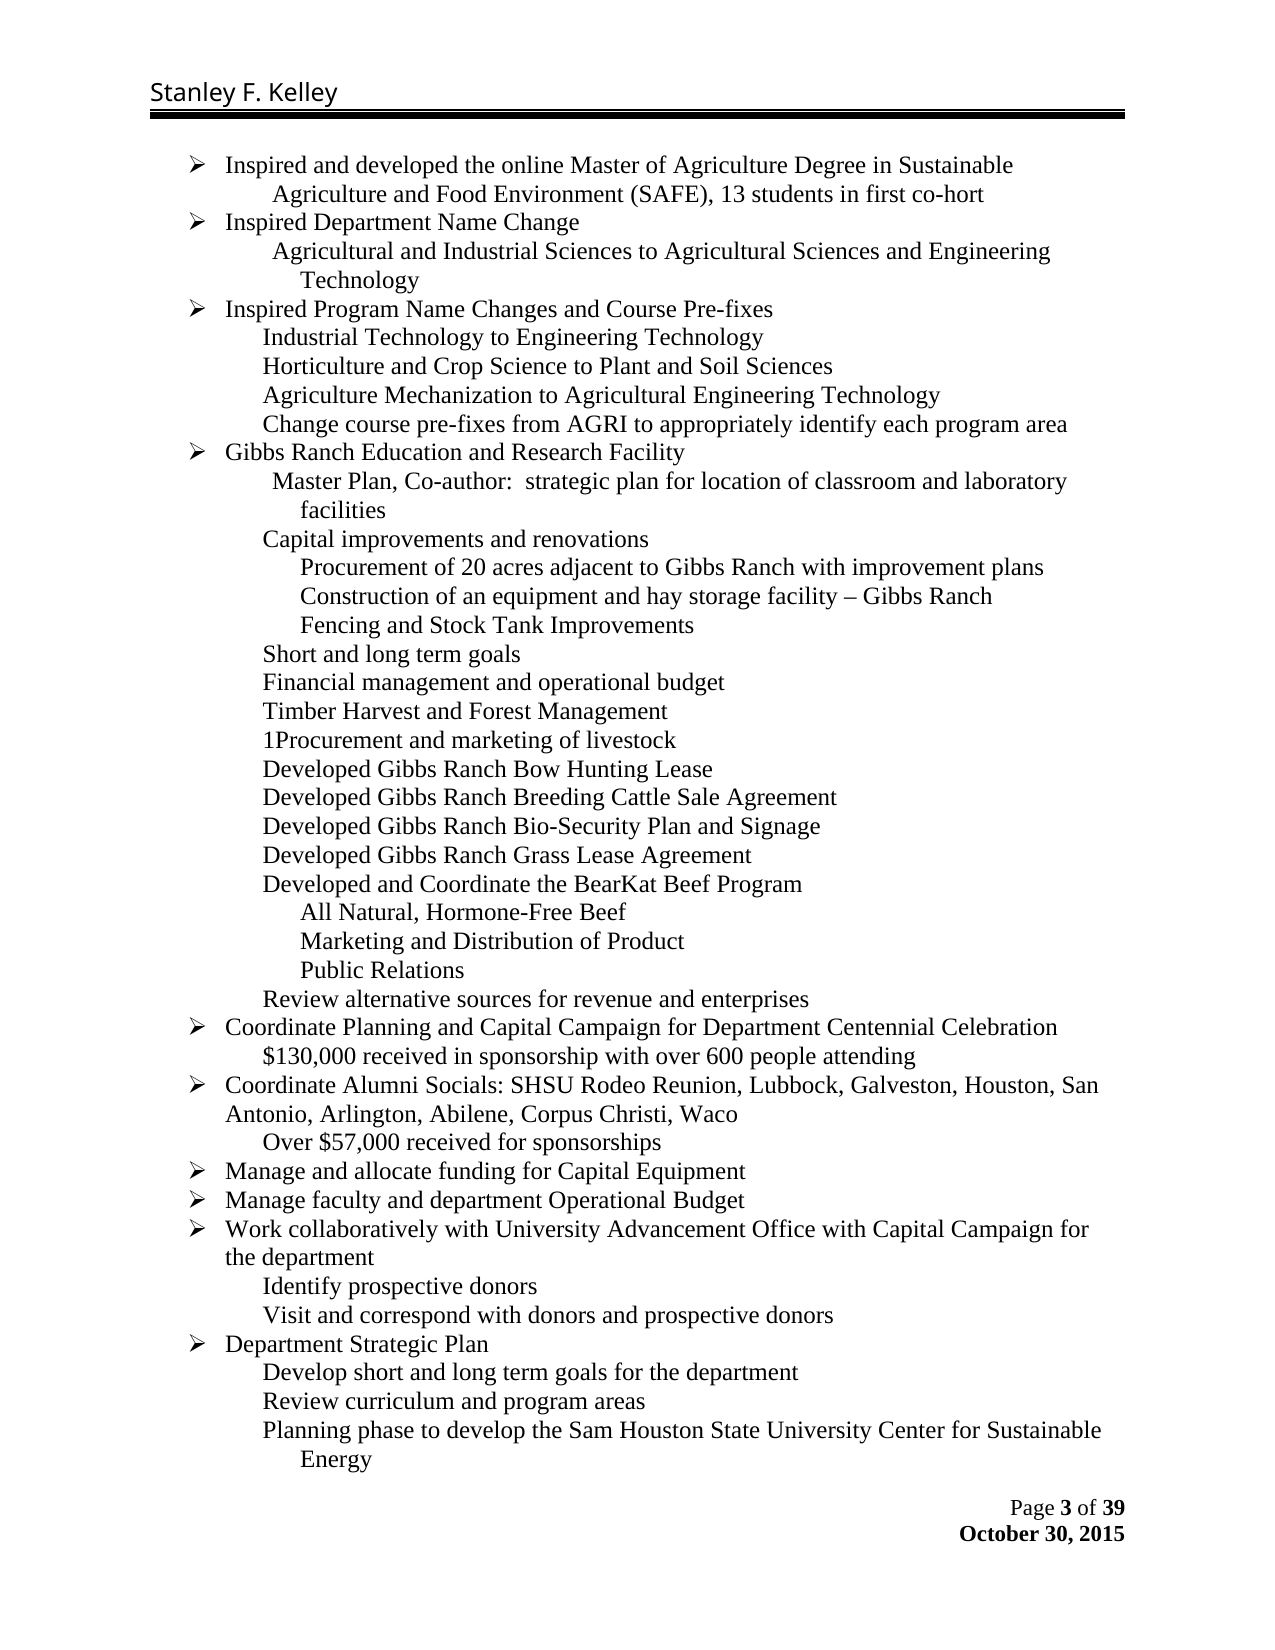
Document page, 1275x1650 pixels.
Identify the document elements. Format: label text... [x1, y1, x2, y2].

text Developed Gibbs Ranch Bio-Security Plan and Signage [225, 811, 1125, 840]
text Fencing and Stock Tank Improvements [225, 610, 1125, 639]
text Change course pre-fixes from AGRI to appropriately identify each program area [262, 409, 1125, 437]
text $130,000 received in sponsorship with over 600 people attending [262, 1041, 1125, 1070]
list Inspired Department Name Change [187, 207, 1125, 236]
text Master Plan, Co-author: strategic plan for location of classroom and laboratory facilities [272, 466, 1125, 524]
text Visit and correspond with donors and prospective donors [262, 1300, 1125, 1329]
text Developed Gibbs Ranch Breeding Cattle Sale Agreement [225, 782, 1125, 811]
text Financial management and operational budget [150, 667, 1125, 696]
list Coordinate Planning and Capital Campaign for Department Centennial Celebration [187, 1012, 1125, 1041]
text Capital improvements and renovations [262, 524, 1125, 552]
text Developed and Coordinate the BearKat Beef Program [187, 869, 1125, 897]
list Work collaboratively with University Advancement Office with Capital Campaign for the department [187, 1214, 1125, 1271]
list Inspired Program Name Changes and Course Pre-fixes [187, 294, 1125, 322]
text Public Relations [225, 955, 1125, 984]
text Developed Gibbs Ranch Bow Hunting Lease [225, 754, 1125, 782]
text Short and long term goals [262, 639, 1125, 667]
text Horticulture and Crop Science to Plant and Soil Sciences [262, 351, 1125, 380]
text Developed Gibbs Ranch Grass Lease Agreement [225, 840, 1125, 869]
text Marketing and Distribution of Product [225, 926, 1125, 955]
text Review curriculum and program areas [262, 1386, 1125, 1415]
text All Natural, Hormone-Free Beef [225, 897, 1125, 926]
text Construction of an equipment and hay storage facility – Gibbs Ranch [225, 581, 1125, 610]
text Over $57,000 received for sponsorships [262, 1127, 1125, 1156]
text Identify prospective donors [262, 1271, 1125, 1300]
list Manage faculty and department Operational Budget [187, 1185, 1125, 1214]
text Review alternative sources for revenue and enterprises [262, 984, 1125, 1012]
list Coordinate Alumni Socials: SHSU Rodeo Reunion, Lubbock, Galveston, Houston, San Antonio, Arlington, Abilene, Corpus Christi, Waco [187, 1070, 1125, 1127]
text Agricultural and Industrial Sciences to Agricultural Sciences and Engineering Technology [272, 236, 1125, 294]
list Department Strategic Plan [187, 1329, 1125, 1357]
list Gibbs Ranch Education and Research Facility [187, 437, 1125, 466]
text Planning phase to develop the Sam Houston State University Center for Sustainable Energy [262, 1415, 1125, 1472]
list Inspired and developed the online Master of Agriculture Degree in Sustainable Agriculture and Food Environment (SAFE), 13 students in first co-hort [187, 150, 1125, 207]
text Procurement and marketing of livestock [225, 725, 1125, 754]
text Agriculture Mechanization to Agricultural Engineering Technology [262, 380, 1125, 409]
text Timber Harvest and Forest Management [150, 696, 1125, 725]
text Develop short and long term goals for the department [262, 1357, 1125, 1386]
text Procurement of 20 acres adjacent to Gibbs Ranch with improvement plans [225, 552, 1125, 581]
list Manage and allocate funding for Capital Equipment [187, 1156, 1125, 1185]
text Industrial Technology to Engineering Technology [262, 322, 1125, 351]
